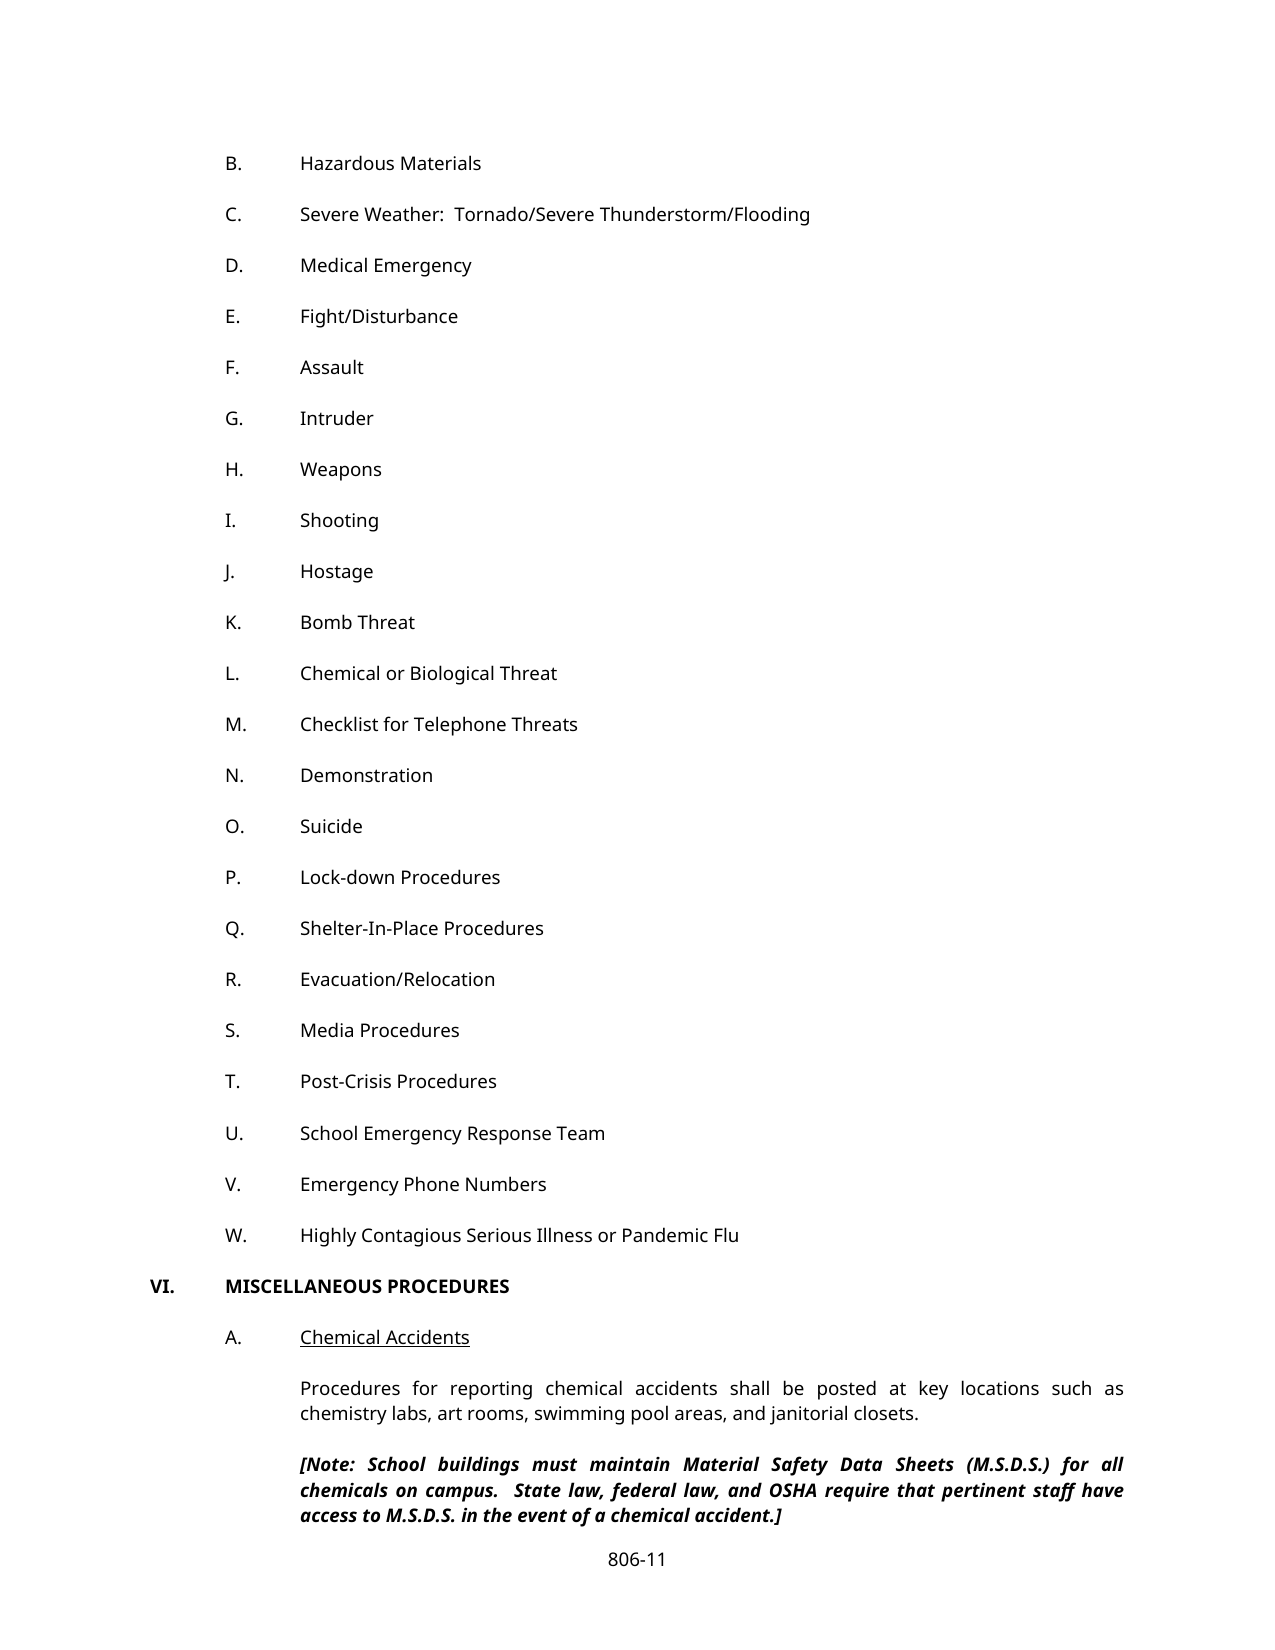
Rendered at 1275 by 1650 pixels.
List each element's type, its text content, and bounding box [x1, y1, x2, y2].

text G. Intruder [225, 405, 1125, 431]
list School Emergency Response Team [225, 1120, 1125, 1145]
text A. Chemical Accidents [150, 1324, 1125, 1349]
text M. Checklist for Telephone Threats [225, 711, 1125, 737]
text [Note: School buildings must maintain Material Safety Data Sheets (M.S.D.S.) for all chemicals on campus. State law, federal law, and OSHA require that pertinent staff have access to M.S.D.S. in the event of a chemical accident.] [300, 1452, 1125, 1528]
text J. Hostage [225, 558, 1125, 584]
text H. Weapons [225, 456, 1125, 482]
text C. Severe Weather: Tornado/Severe Thunderstorm/Flooding [225, 201, 1125, 227]
text S. Media Procedures [225, 1018, 1125, 1043]
text P. Lock-down Procedures [225, 864, 1125, 890]
text L. Chemical or Biological Threat [225, 660, 1125, 686]
text R. Evacuation/Relocation [225, 967, 1125, 992]
text D. Medical Emergency [225, 252, 1125, 278]
text N. Demonstration [225, 762, 1125, 788]
text E. Fight/Disturbance [225, 303, 1125, 329]
text I. Shooting [225, 507, 1125, 533]
text T. Post-Crisis Procedures [225, 1069, 1125, 1094]
text F. Assault [225, 354, 1125, 380]
text O. Suicide [225, 813, 1125, 839]
text Q. Shelter-In-Place Procedures [225, 916, 1125, 941]
text W. Highly Contagious Serious Illness or Pandemic Flu [150, 1222, 1125, 1247]
text VI. MISCELLANEOUS PROCEDURES [150, 1273, 1125, 1298]
text B. Hazardous Materials [225, 150, 1125, 176]
text Procedures for reporting chemical accidents shall be posted at key locations such as chemistry labs, art rooms, swimming pool areas, and janitorial closets. [300, 1375, 1125, 1426]
text V. Emergency Phone Numbers [150, 1171, 1125, 1196]
text K. Bomb Threat [225, 609, 1125, 635]
